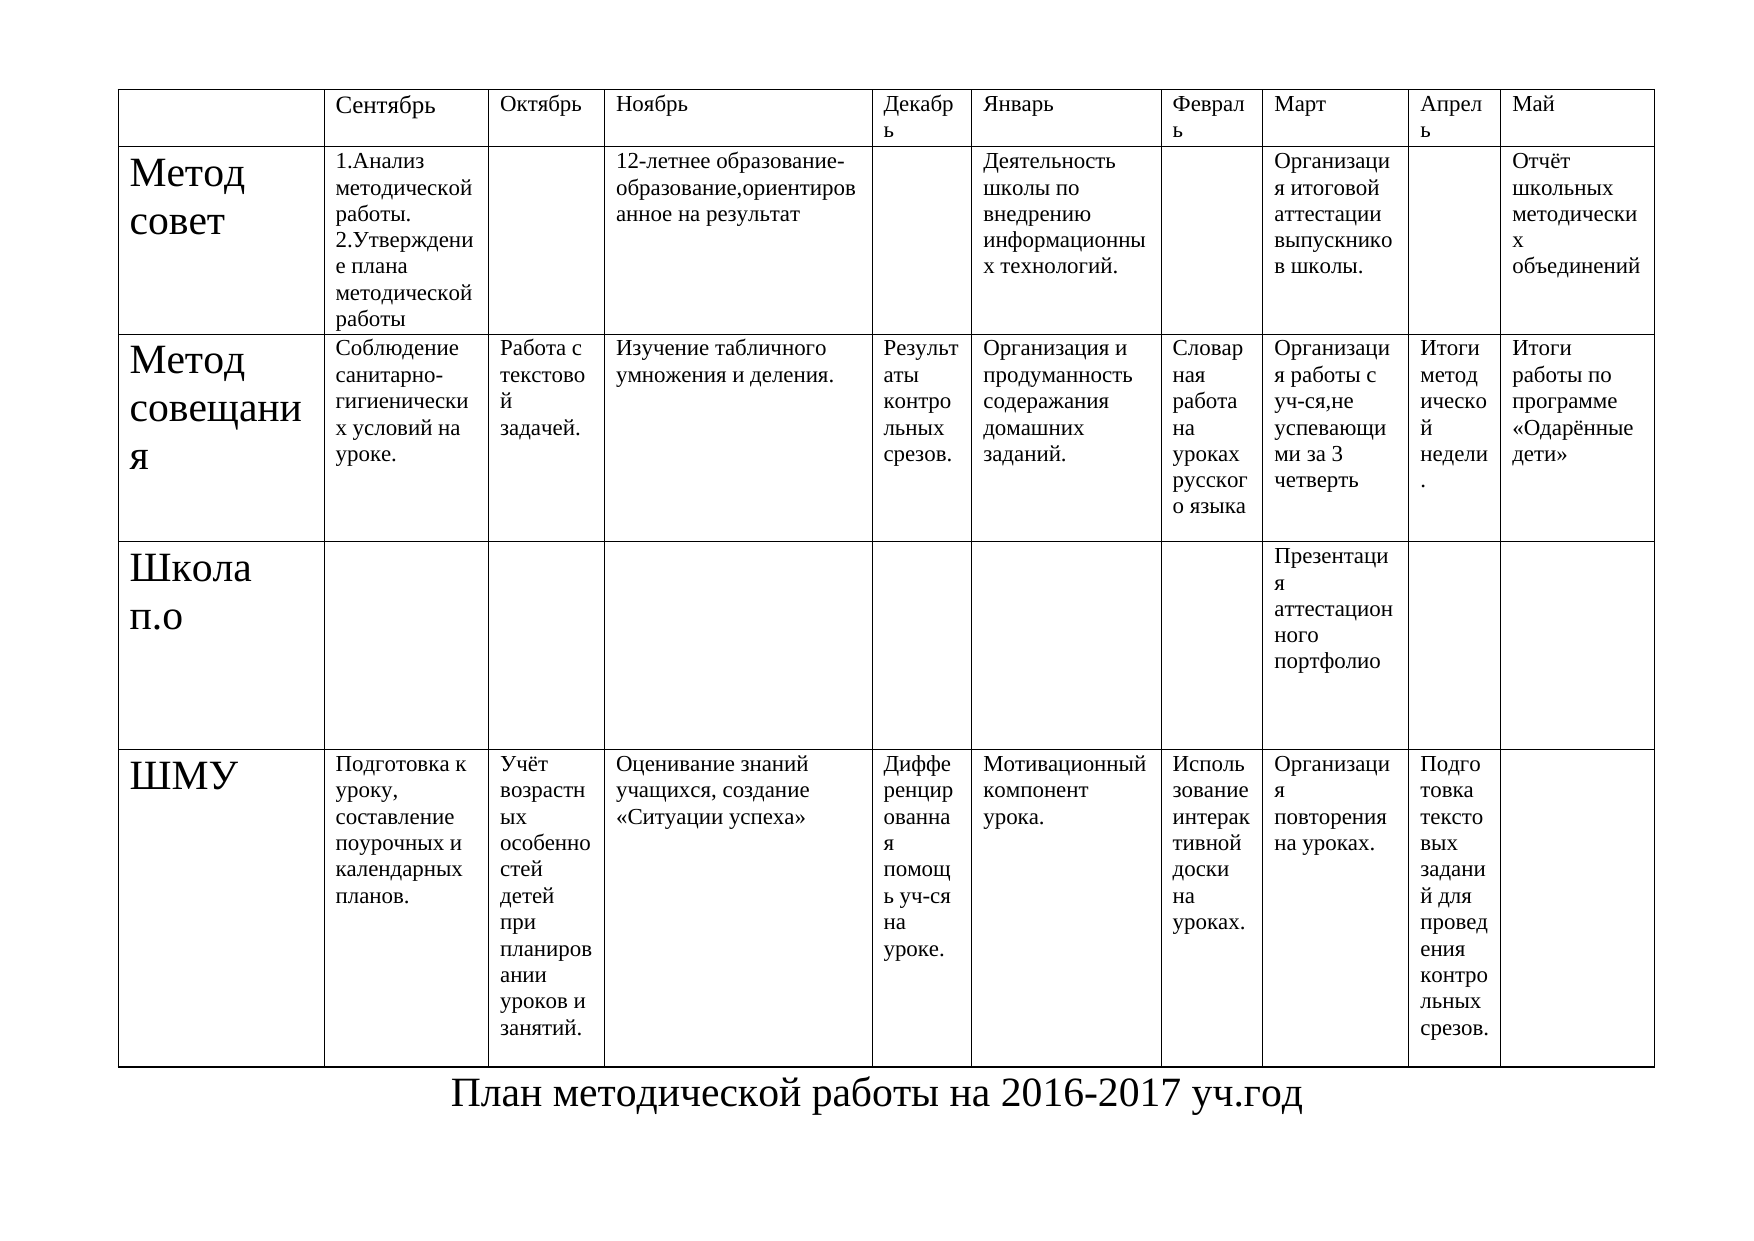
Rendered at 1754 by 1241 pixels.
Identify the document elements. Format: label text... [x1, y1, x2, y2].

text План методической работы на 2016-2017 уч.год [118, 1068, 1636, 1147]
table_cell [1409, 147, 1500, 333]
table_cell [1501, 750, 1654, 1066]
table_cell Итоги работы по программе «Одарённые дети» [1501, 335, 1654, 541]
table_cell [1409, 542, 1500, 749]
table_cell Результаты контрольных срезов. [873, 335, 971, 541]
table_cell Презентация аттестационного портфолио [1263, 542, 1408, 749]
table_cell Метод совет [119, 147, 324, 333]
table_cell Школа п.о [119, 542, 324, 749]
table_header Ноябрь [605, 90, 872, 146]
table_cell [972, 542, 1161, 749]
table_cell Оценивание знаний учащихся, создание «Ситуации успеха» [605, 750, 872, 1066]
table_header Октябрь [489, 90, 604, 146]
table_cell Учёт возрастных особенностей детей при планировании уроков и занятий. [489, 750, 604, 1066]
table_cell Использование интерактивной доски на уроках. [1162, 750, 1262, 1066]
table_header Март [1263, 90, 1408, 146]
table_cell Организация и продуманность содеражания домашних заданий. [972, 335, 1161, 541]
table_cell Деятельность школы по внедрению информационных технологий. [972, 147, 1161, 333]
table_cell [1162, 542, 1262, 749]
table_cell ШМУ [119, 750, 324, 1066]
table_cell 1.Анализ методической работы. 2.Утверждение плана методической работы [325, 147, 488, 333]
table_cell 12-летнее образование-образование,ориентированное на результат [605, 147, 872, 333]
table_cell Словарная работа на уроках русского языка [1162, 335, 1262, 541]
table_cell [489, 147, 604, 333]
table_cell Подготовка текстовых заданий для проведения контрольных срезов. [1409, 750, 1500, 1066]
table_cell Метод совещания [119, 335, 324, 541]
table_header Май [1501, 90, 1654, 146]
table_header [119, 90, 324, 146]
table_cell Организация повторения на уроках. [1263, 750, 1408, 1066]
table_cell [605, 542, 872, 749]
table_cell [1501, 542, 1654, 749]
table_cell [489, 542, 604, 749]
table_cell [325, 542, 488, 749]
table_cell Соблюдение санитарно-гигиенических условий на уроке. [325, 335, 488, 541]
table_cell Дифференцированная помощь уч-ся на уроке. [873, 750, 971, 1066]
table_cell Итоги методической недели. [1409, 335, 1500, 541]
table_cell Отчёт школьных методических объединений [1501, 147, 1654, 333]
table_cell Работа с текстовой задачей. [489, 335, 604, 541]
table_cell [873, 147, 971, 333]
table_cell [1162, 147, 1262, 333]
table_cell Мотивационный компонент урока. [972, 750, 1161, 1066]
table_header Январь [972, 90, 1161, 146]
table_cell Изучение табличного умножения и деления. [605, 335, 872, 541]
table_cell [873, 542, 971, 749]
table_header Февраль [1162, 90, 1262, 146]
table_cell Организация итоговой аттестации выпускников школы. [1263, 147, 1408, 333]
table_header Декабрь [873, 90, 971, 146]
table_header Апрель [1409, 90, 1500, 146]
table_cell Подготовка к уроку, составление поурочных и календарных планов. [325, 750, 488, 1066]
table_cell Организация работы с уч-ся,не успевающими за 3 четверть [1263, 335, 1408, 541]
table_header Сентябрь [325, 90, 488, 146]
